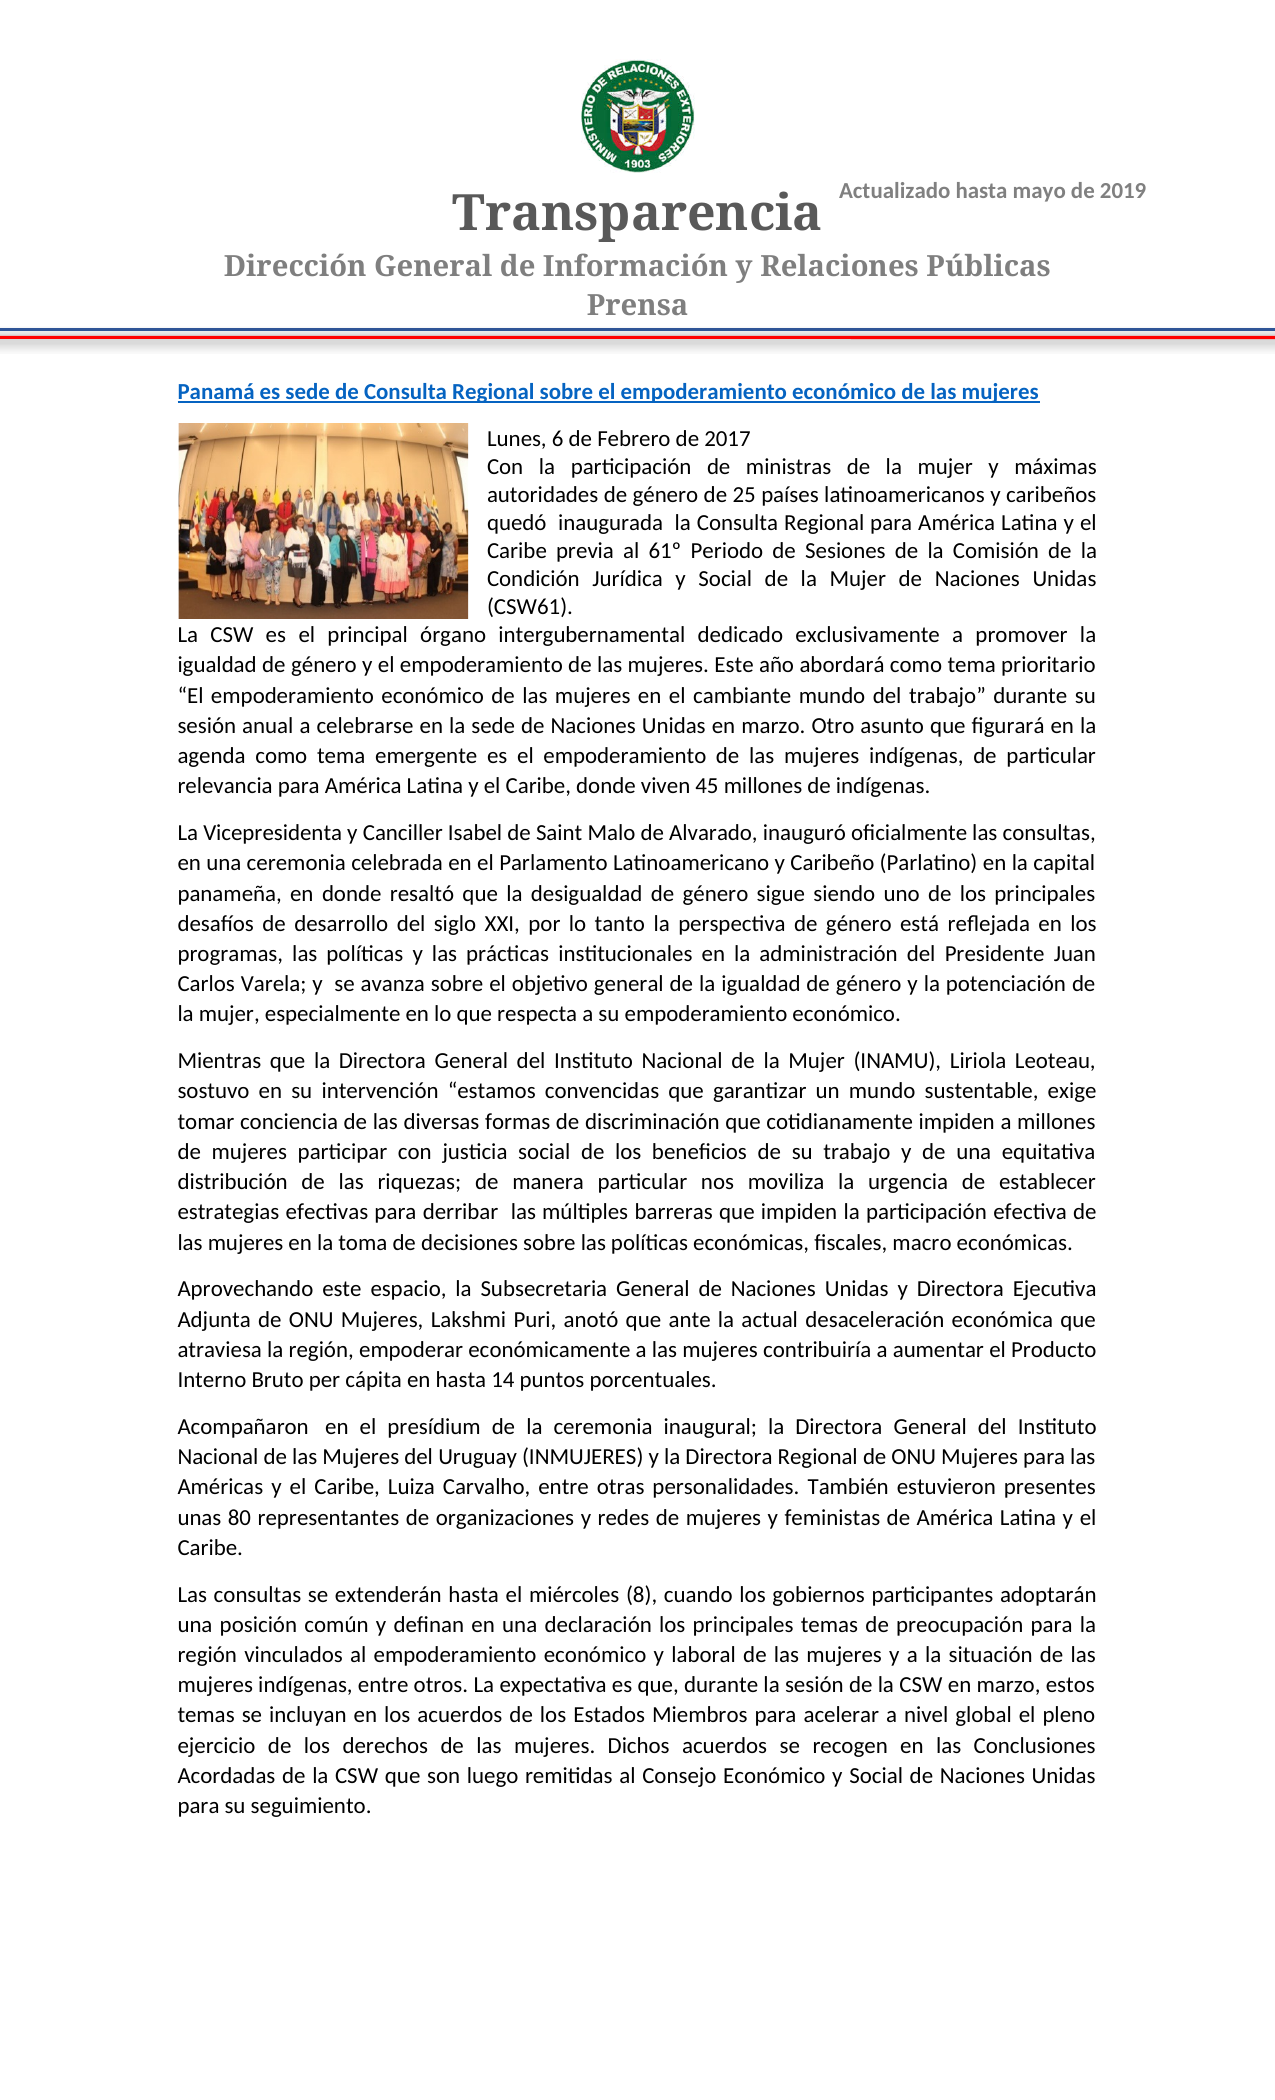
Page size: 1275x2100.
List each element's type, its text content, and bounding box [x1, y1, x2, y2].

text La CSW es el principal órgano intergubernamental dedicado exclusivamente a promover la igualdad de género y el empoderamiento de las mujeres. Este año abordará como tema prioritario “El empoderamiento económico de las mujeres en el cambiante mundo del trabajo” durante su sesión anual a celebrarse en la sede de Naciones Unidas en marzo. Otro asunto que figurará en la agenda como tema emergente es el empoderamiento de las mujeres indígenas, de particular relevancia para América Latina y el Caribe, donde viven 45 millones de indígenas. [177, 620, 1098, 799]
text Lunes, 6 de Febrero de 2017 [468, 424, 1098, 452]
text Acompañaron en el presídium de la ceremonia inaugural; la Directora General del Instituto Nacional de las Mujeres del Uruguay (INMUJERES) y la Directora Regional de ONU Mujeres para las Américas y el Caribe, Luiza Carvalho, entre otras personalidades. También estuvieron presentes unas 80 representantes de organizaciones y redes de mujeres y feministas de América Latina y el Caribe. [177, 1412, 1098, 1561]
text Panamá es sede de Consulta Regional sobre el empoderamiento económico de las mujeres [177, 377, 1098, 405]
text Las consultas se extenderán hasta el miércoles (8), cuando los gobiernos participantes adoptarán una posición común y definan en una declaración los principales temas de preocupación para la región vinculados al empoderamiento económico y laboral de las mujeres y a la situación de las mujeres indígenas, entre otros. La expectativa es que, durante la sesión de la CSW en marzo, estos temas se incluyan en los acuerdos de los Estados Miembros para acelerar a nivel global el pleno ejercicio de los derechos de las mujeres. Dichos acuerdos se recogen en las Conclusiones Acordadas de la CSW que son luego remitidas al Consejo Económico y Social de Naciones Unidas para su seguimiento. [177, 1580, 1098, 1819]
picture [177, 423, 468, 618]
text Mientras que la Directora General del Instituto Nacional de la Mujer (INAMU), Liriola Leoteau, sostuvo en su intervención “estamos convencidas que garantizar un mundo sustentable, exige tomar conciencia de las diversas formas de discriminación que cotidianamente impiden a millones de mujeres participar con justicia social de los beneficios de su trabajo y de una equitativa distribución de las riquezas; de manera particular nos moviliza la urgencia de establecer estrategias efectivas para derribar las múltiples barreras que impiden la participación efectiva de las mujeres en la toma de decisiones sobre las políticas económicas, fiscales, macro económicas. [177, 1046, 1098, 1256]
text La Vicepresidenta y Canciller Isabel de Saint Malo de Alvarado, inauguró oficialmente las consultas, en una ceremonia celebrada en el Parlamento Latinoamericano y Caribeño (Parlatino) en la capital panameña, en donde resaltó que la desigualdad de género sigue siendo uno de los principales desafíos de desarrollo del siglo XXI, por lo tanto la perspectiva de género está reflejada en los programas, las políticas y las prácticas institucionales en la administración del Presidente Juan Carlos Varela; y se avanza sobre el objetivo general de la igualdad de género y la potenciación de la mujer, especialmente en lo que respecta a su empoderamiento económico. [177, 818, 1098, 1027]
text Aprovechando este espacio, la Subsecretaria General de Naciones Unidas y Directora Ejecutiva Adjunta de ONU Mujeres, Lakshmi Puri, anotó que ante la actual desaceleración económica que atraviesa la región, empoderar económicamente a las mujeres contribuiría a aumentar el Producto Interno Bruto per cápita en hasta 14 puntos porcentuales. [177, 1274, 1098, 1393]
picture [577, 53, 698, 177]
